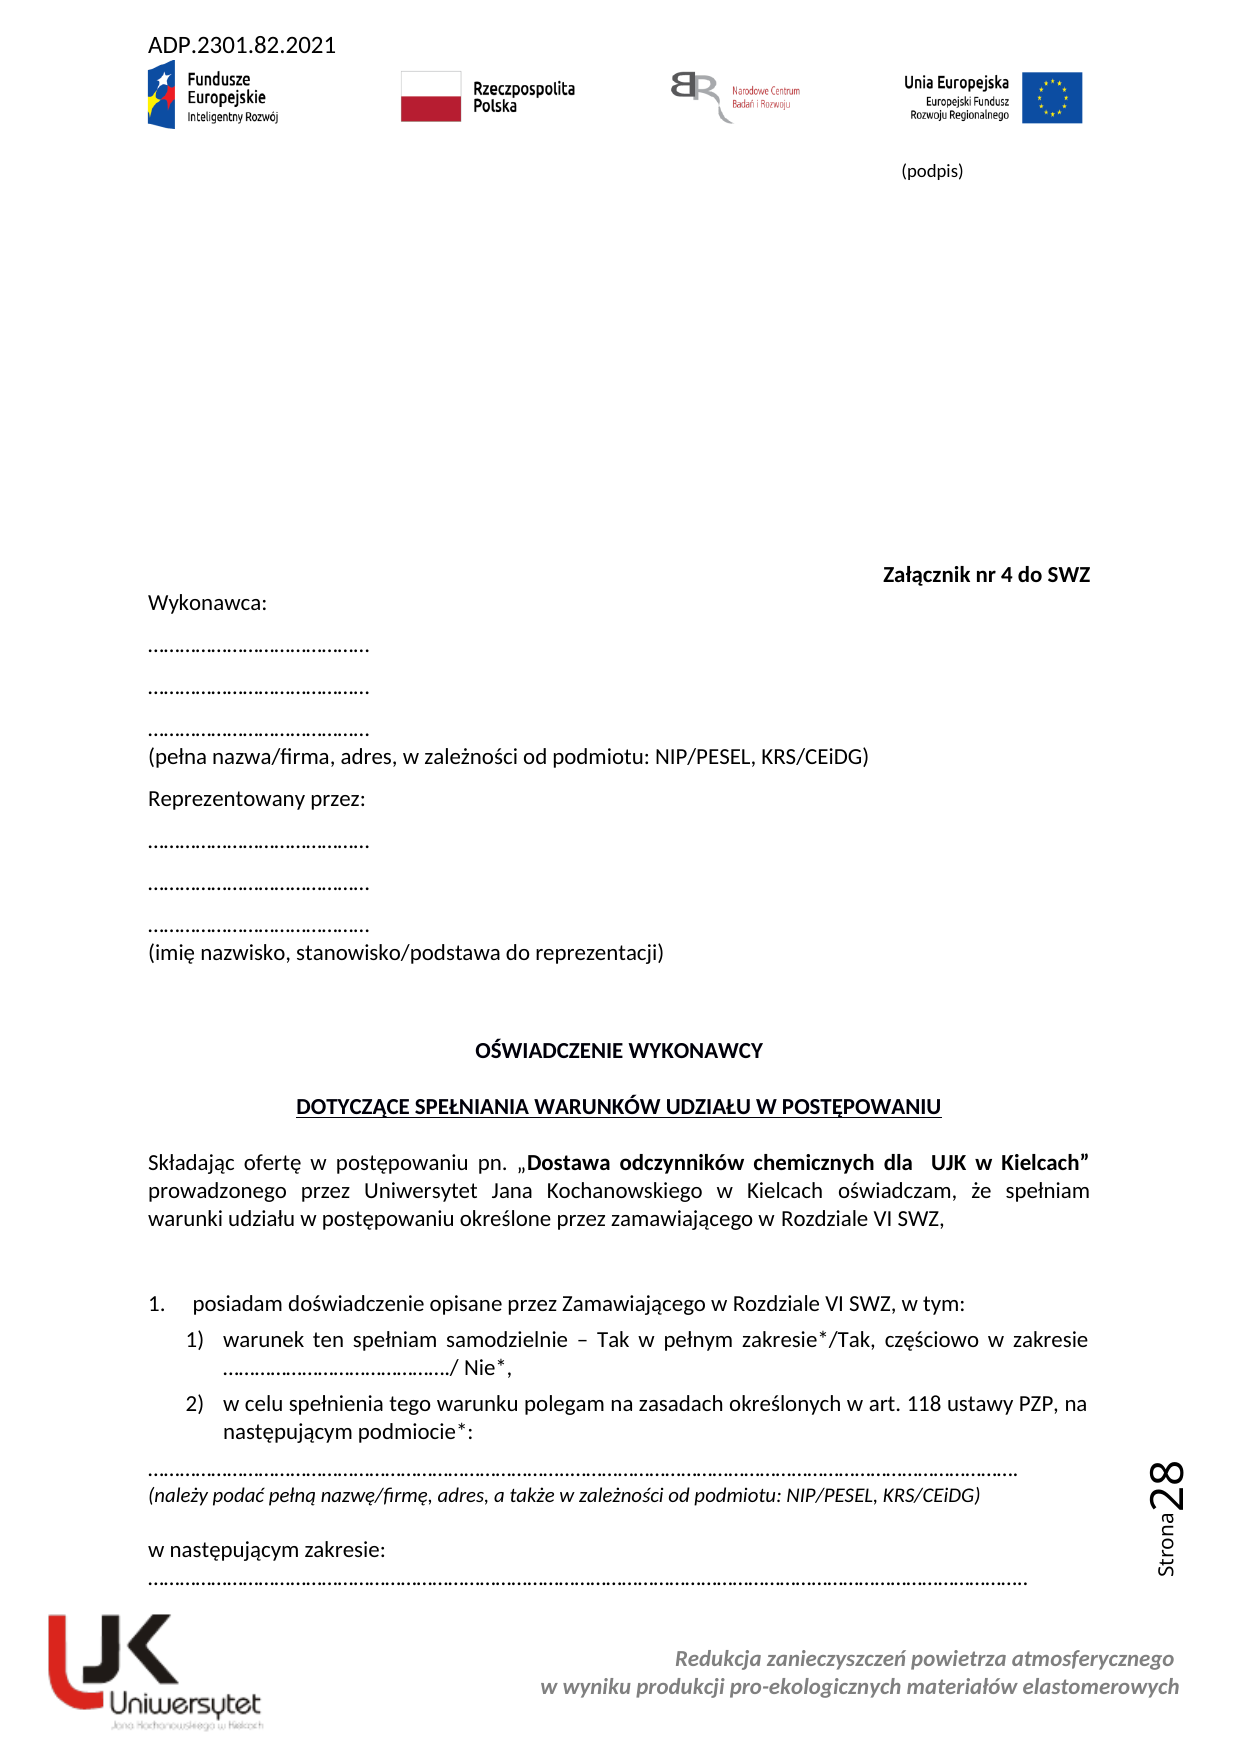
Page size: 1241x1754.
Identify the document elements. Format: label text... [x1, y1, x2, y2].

text ………………………………………………………………………………………………………………………………………………….. [148, 1563, 1090, 1591]
text …………………………………… [148, 826, 1090, 854]
text …………………………………… [148, 714, 1090, 742]
text (pełna nazwa/firma, adres, w zależności od podmiotu: NIP/PESEL, KRS/CEiDG) [148, 742, 1090, 771]
text Załącznik nr 4 do SWZ [148, 561, 1090, 588]
text OŚWIADCZENIE WYKONAWCY [148, 1036, 1090, 1064]
text …………………………………… [148, 910, 1090, 938]
text Reprezentowany przez: [148, 784, 1090, 812]
list w celu spełnienia tego warunku polegam na zasadach określonych w art. 118 ustawy PZP, na następującym podmiocie*: [185, 1389, 1090, 1445]
text (imię nazwisko, stanowisko/podstawa do reprezentacji) [148, 938, 1090, 966]
text (należy podać pełną nazwę/firmę, adres, a także w zależności od podmiotu: NIP/PESEL, KRS/CEiDG) [148, 1482, 1090, 1507]
list warunek ten spełniam samodzielnie – Tak w pełnym zakresie*/Tak, częściowo w zakresie ……………………………………./ Nie*, [185, 1325, 1090, 1381]
picture [44, 1613, 270, 1735]
text (podpis) [204, 159, 1090, 182]
text …………………………………… [148, 868, 1090, 896]
list posiadam doświadczenie opisane przez Zamawiającego w Rozdziale VI SWZ, w tym: [148, 1289, 1090, 1317]
text DOTYCZĄCE SPEŁNIANIA WARUNKÓW UDZIAŁU W POSTĘPOWANIU [148, 1092, 1090, 1121]
text w następującym zakresie: [148, 1535, 1090, 1563]
text ……………………………………………………………………..…………………………………………………………………………. [148, 1454, 1090, 1482]
text Wykonawca: [148, 588, 1090, 617]
picture [147, 60, 1083, 129]
text Składając ofertę w postępowaniu pn. „Dostawa odczynników chemicznych dla UJK w Kielcach” prowadzonego przez Uniwersytet Jana Kochanowskiego w Kielcach oświadczam, że spełniam warunki udziału w postępowaniu określone przez zamawiającego w Rozdziale VI SWZ, [148, 1148, 1090, 1233]
text …………………………………… [148, 631, 1090, 658]
text …………………………………… [148, 672, 1090, 701]
